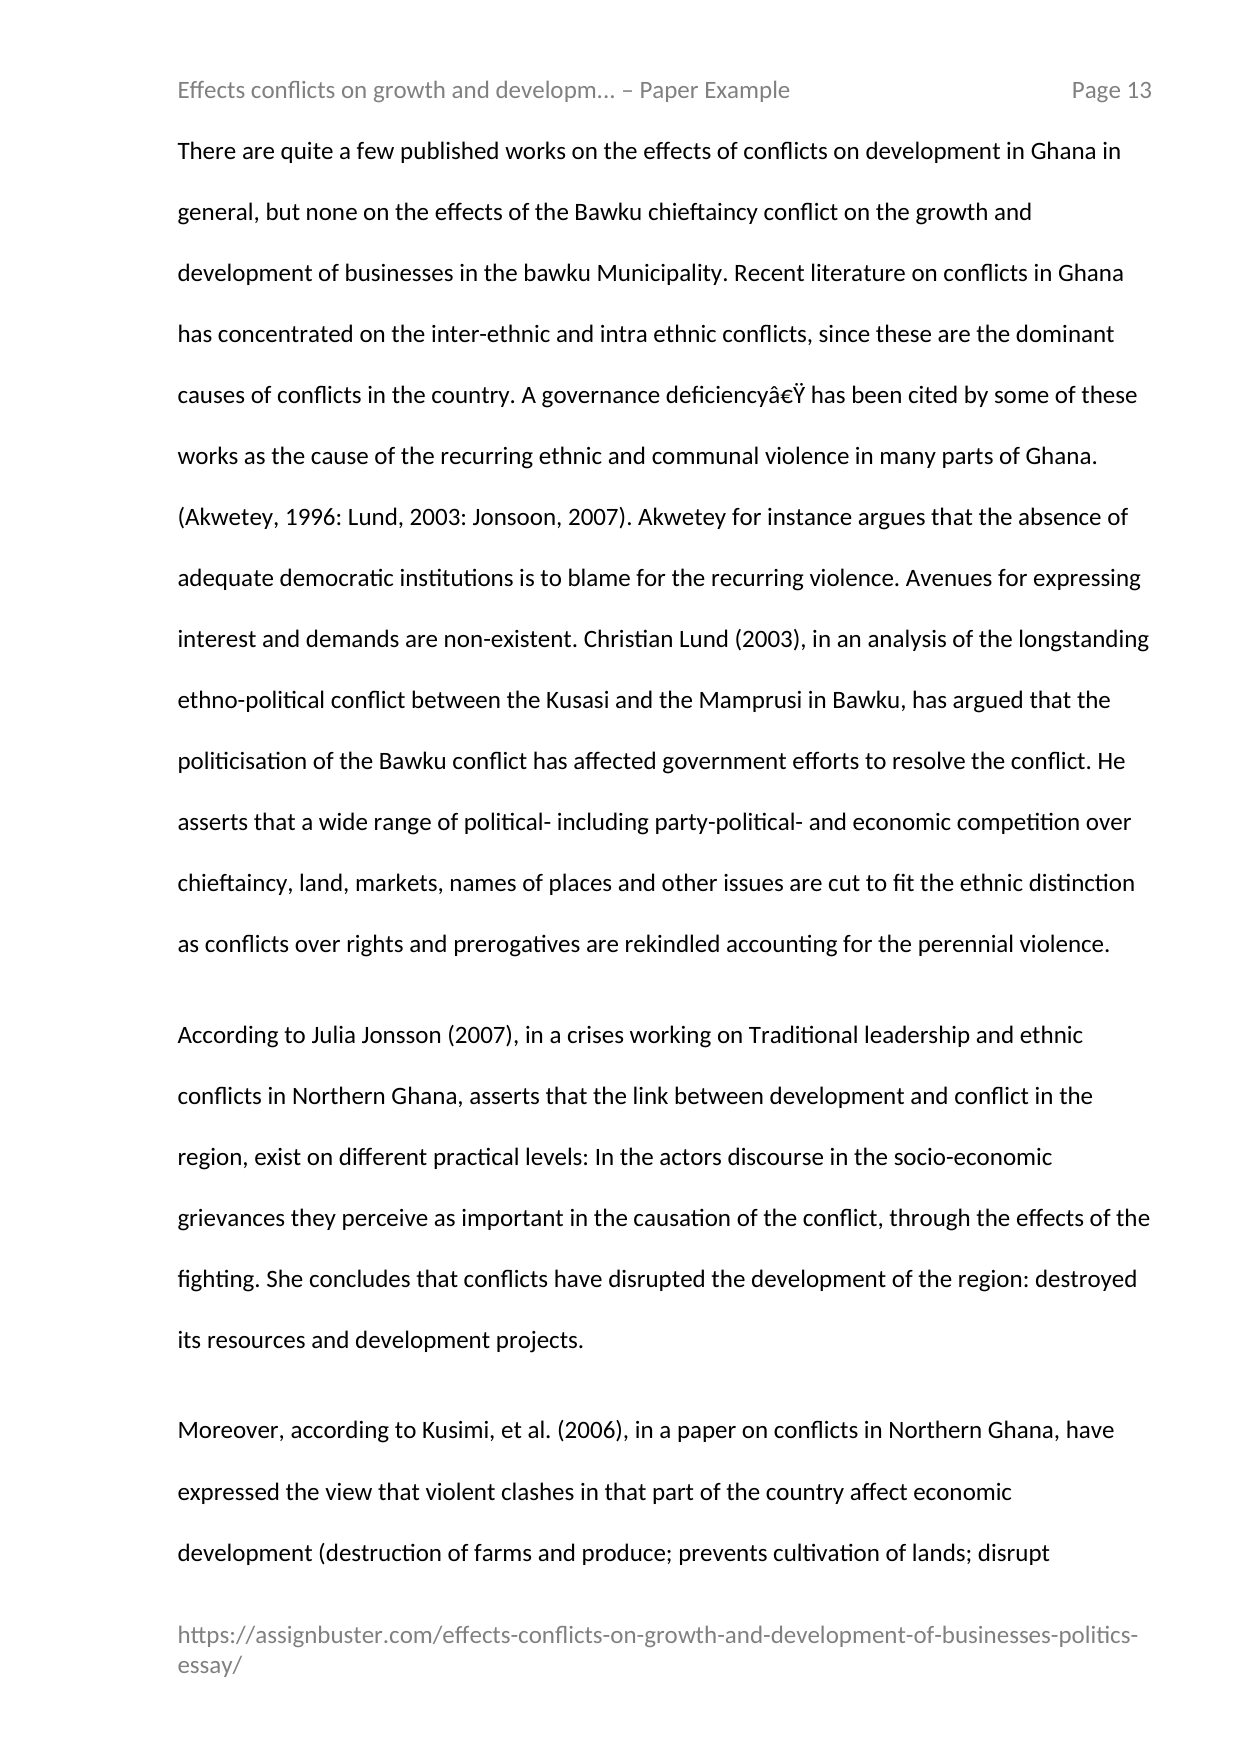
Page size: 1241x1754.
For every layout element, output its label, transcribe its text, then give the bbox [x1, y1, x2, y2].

text According to Julia Jonsson (2007), in a crises working on Traditional leadership and ethnic conflicts in Northern Ghana, asserts that the link between development and conflict in the region, exist on different practical levels: In the actors discourse in the socio-economic grievances they perceive as important in the causation of the conflict, through the effects of the fighting. She concludes that conflicts have disrupted the development of the region: destroyed its resources and development projects. [177, 1019, 1152, 1354]
text There are quite a few published works on the effects of conflicts on development in Ghana in general, but none on the effects of the Bawku chieftaincy conflict on the growth and development of businesses in the bawku Municipality. Recent literature on conflicts in Ghana has concentrated on the inter-ethnic and intra ethnic conflicts, since these are the dominant causes of conflicts in the country. A governance deficiencyâ€Ÿ has been cited by some of these works as the cause of the recurring ethnic and communal violence in many parts of Ghana. (Akwetey, 1996: Lund, 2003: Jonsoon, 2007). Akwetey for instance argues that the absence of adequate democratic institutions is to blame for the recurring violence. Avenues for expressing interest and demands are non-existent. Christian Lund (2003), in an analysis of the longstanding ethno-political conflict between the Kusasi and the Mamprusi in Bawku, has argued that the politicisation of the Bawku conflict has affected government efforts to resolve the conflict. He asserts that a wide range of political- including party-political- and economic competition over chieftaincy, land, markets, names of places and other issues are cut to fit the ethnic distinction as conflicts over rights and prerogatives are rekindled accounting for the perennial violence. [177, 135, 1152, 959]
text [177, 1414, 1152, 1567]
